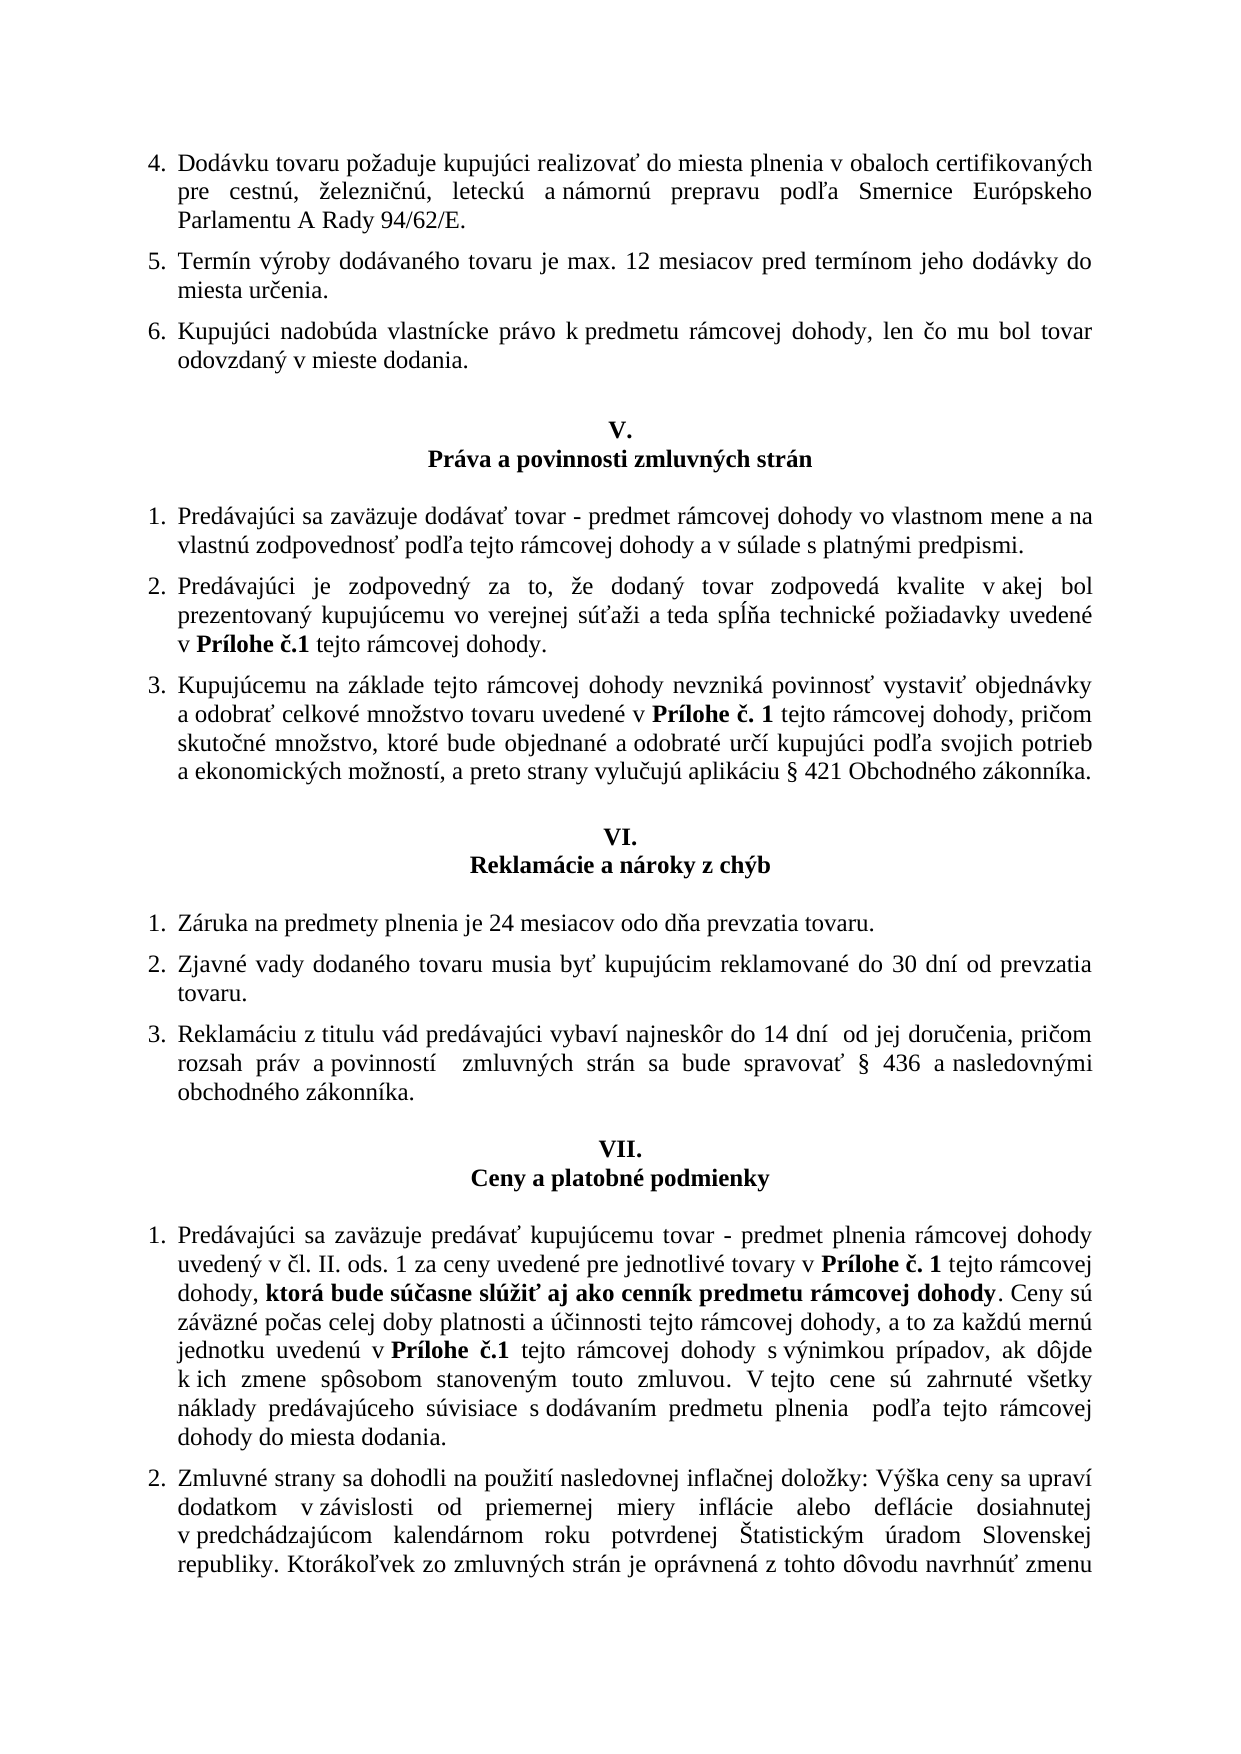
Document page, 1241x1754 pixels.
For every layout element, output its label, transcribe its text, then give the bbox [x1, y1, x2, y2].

list Reklamáciu z titulu vád predávajúci vybaví najneskôr do 14 dní od jej doručenia, pričom rozsah práv a povinností zmluvných strán sa bude spravovať § 436 a nasledovnými obchodného zákonníka. [148, 1019, 1093, 1105]
list Kupujúcemu na základe tejto rámcovej dohody nevzniká povinnosť vystaviť objednávky a odobrať celkové množstvo tovaru uvedené v Prílohe č. 1 tejto rámcovej dohody, pričom skutočné množstvo, ktoré bude objednané a odobraté určí kupujúci podľa svojich potrieb a ekonomických možností, a preto strany vylučujú aplikáciu § 421 Obchodného zákonníka. [148, 670, 1093, 785]
text VI. [148, 822, 1093, 850]
list Termín výroby dodávaného tovaru je max. 12 mesiacov pred termínom jeho dodávky do miesta určenia. [148, 246, 1093, 304]
text Ceny a platobné podmienky [148, 1163, 1093, 1192]
list Predávajúci sa zaväzuje predávať kupujúcemu tovar - predmet plnenia rámcovej dohody uvedený v čl. II. ods. 1 za ceny uvedené pre jednotlivé tovary v Prílohe č. 1 tejto rámcovej dohody, ktorá bude súčasne slúžiť aj ako cenník predmetu rámcovej dohody. Ceny sú záväzné počas celej doby platnosti a účinnosti tejto rámcovej dohody, a to za každú mernú jednotku uvedenú v Prílohe č.1 tejto rámcovej dohody s výnimkou prípadov, ak dôjde k ich zmene spôsobom stanoveným touto zmluvou. V tejto cene sú zahrnuté všetky náklady predávajúceho súvisiace s dodávaním predmetu plnenia podľa tejto rámcovej dohody do miesta dodania. [148, 1220, 1093, 1450]
text Reklamácie a nároky z chýb [148, 850, 1093, 879]
list Dodávku tovaru požaduje kupujúci realizovať do miesta plnenia v obaloch certifikovaných pre cestnú, železničnú, leteckú a námornú prepravu podľa Smernice Európskeho Parlamentu A Rady 94/62/E. [148, 148, 1093, 234]
text V. [148, 415, 1093, 444]
text Práva a povinnosti zmluvných strán [148, 444, 1093, 473]
text VII. [148, 1134, 1093, 1163]
text 1. Predávajúci sa zaväzuje dodávať tovar - predmet rámcovej dohody vo vlastnom mene a na vlastnú zodpovednosť podľa tejto rámcovej dohody a v súlade s platnými predpismi. [148, 501, 1093, 559]
list Záruka na predmety plnenia je 24 mesiacov odo dňa prevzatia tovaru. [148, 908, 1093, 937]
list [148, 1463, 1093, 1578]
list Zjavné vady dodaného tovaru musia byť kupujúcim reklamované do 30 dní od prevzatia tovaru. [148, 949, 1093, 1007]
list Predávajúci je zodpovedný za to, že dodaný tovar zodpovedá kvalite v akej bol prezentovaný kupujúcemu vo verejnej súťaži a teda spĺňa technické požiadavky uvedené v Prílohe č.1 tejto rámcovej dohody. [148, 571, 1093, 658]
list Kupujúci nadobúda vlastnícke právo k predmetu rámcovej dohody, len čo mu bol tovar odovzdaný v mieste dodania. [148, 316, 1093, 374]
